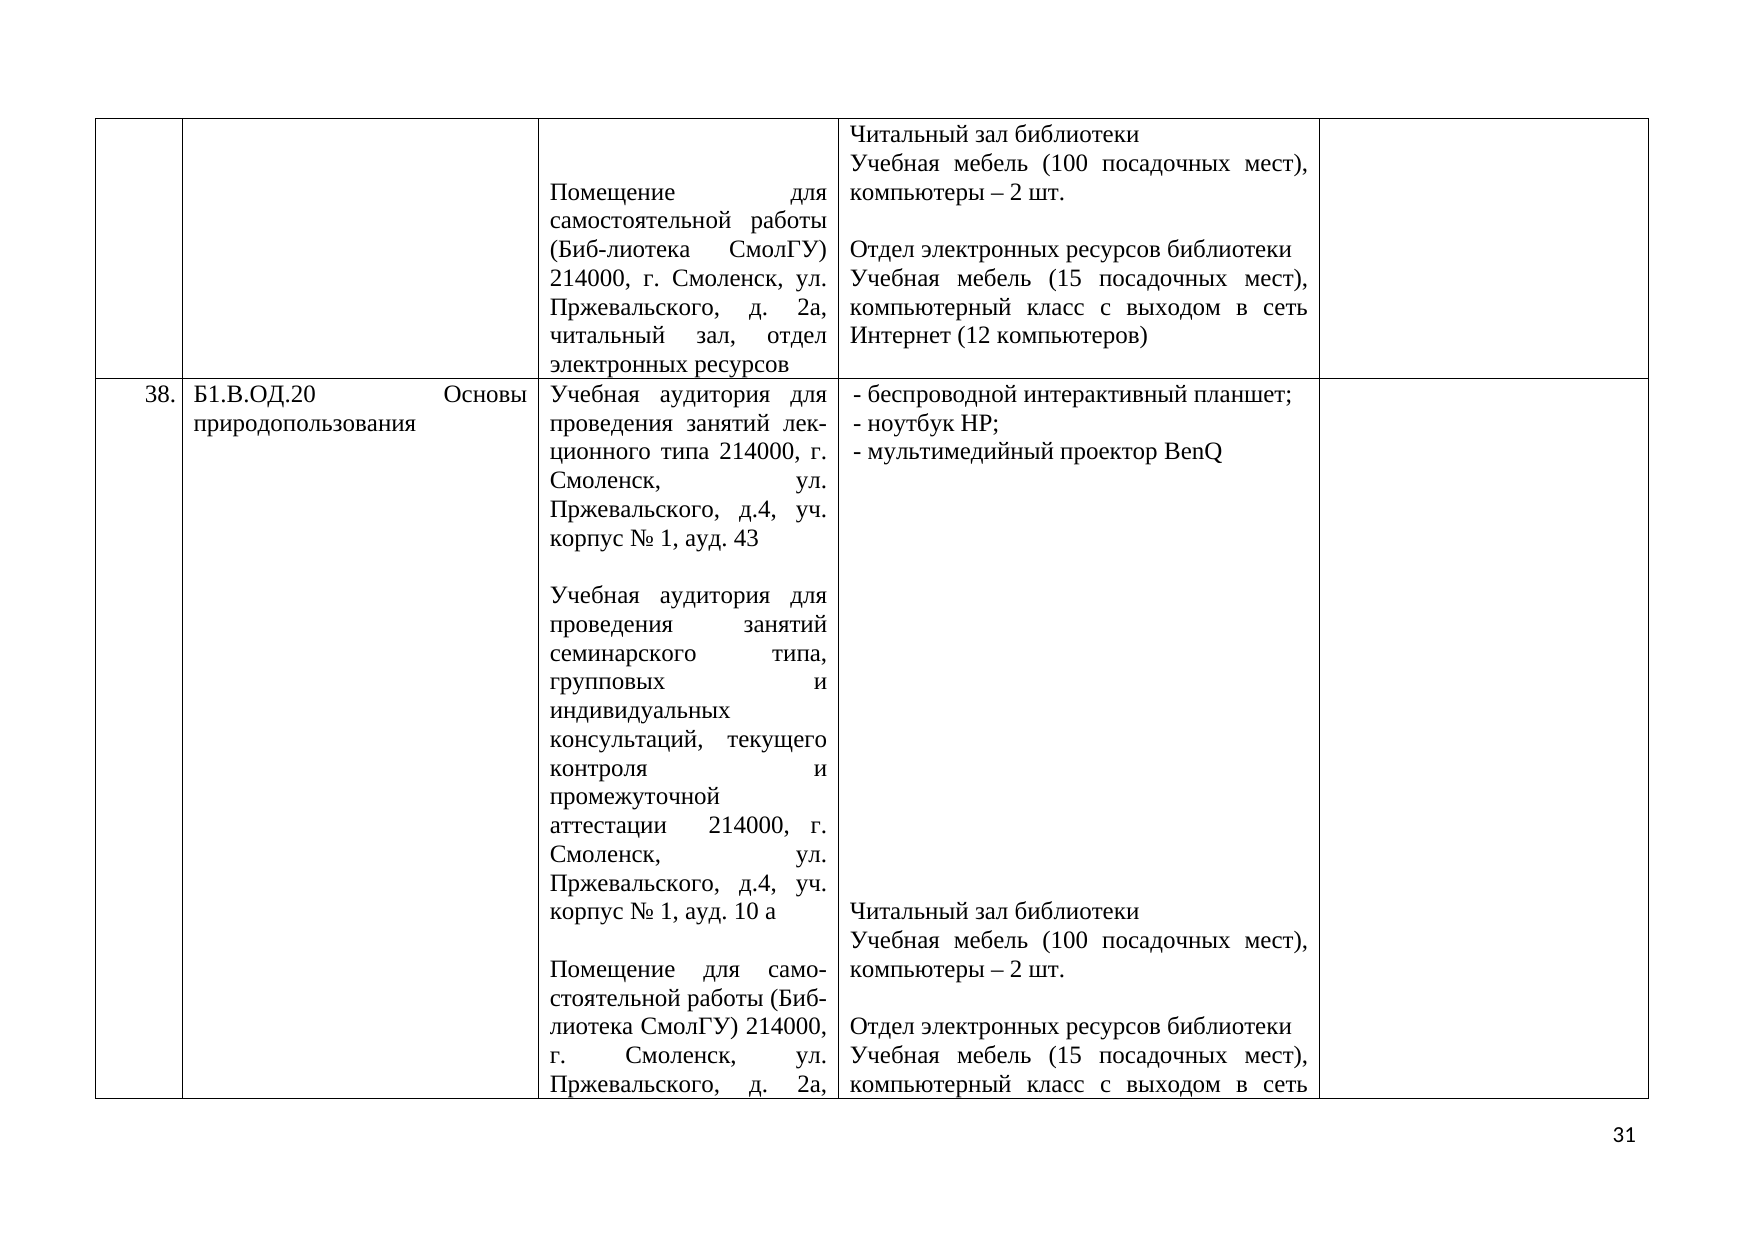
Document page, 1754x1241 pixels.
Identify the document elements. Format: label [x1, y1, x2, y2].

table_cell [539, 119, 838, 378]
table_cell [1320, 119, 1648, 378]
table_cell [839, 119, 1319, 378]
table_cell [1320, 379, 1648, 1098]
table_cell [539, 379, 838, 1098]
table_cell [183, 119, 538, 378]
table_cell [839, 379, 1319, 1098]
table_cell [96, 119, 182, 378]
table_cell [183, 379, 538, 1098]
table_cell [96, 379, 182, 1098]
